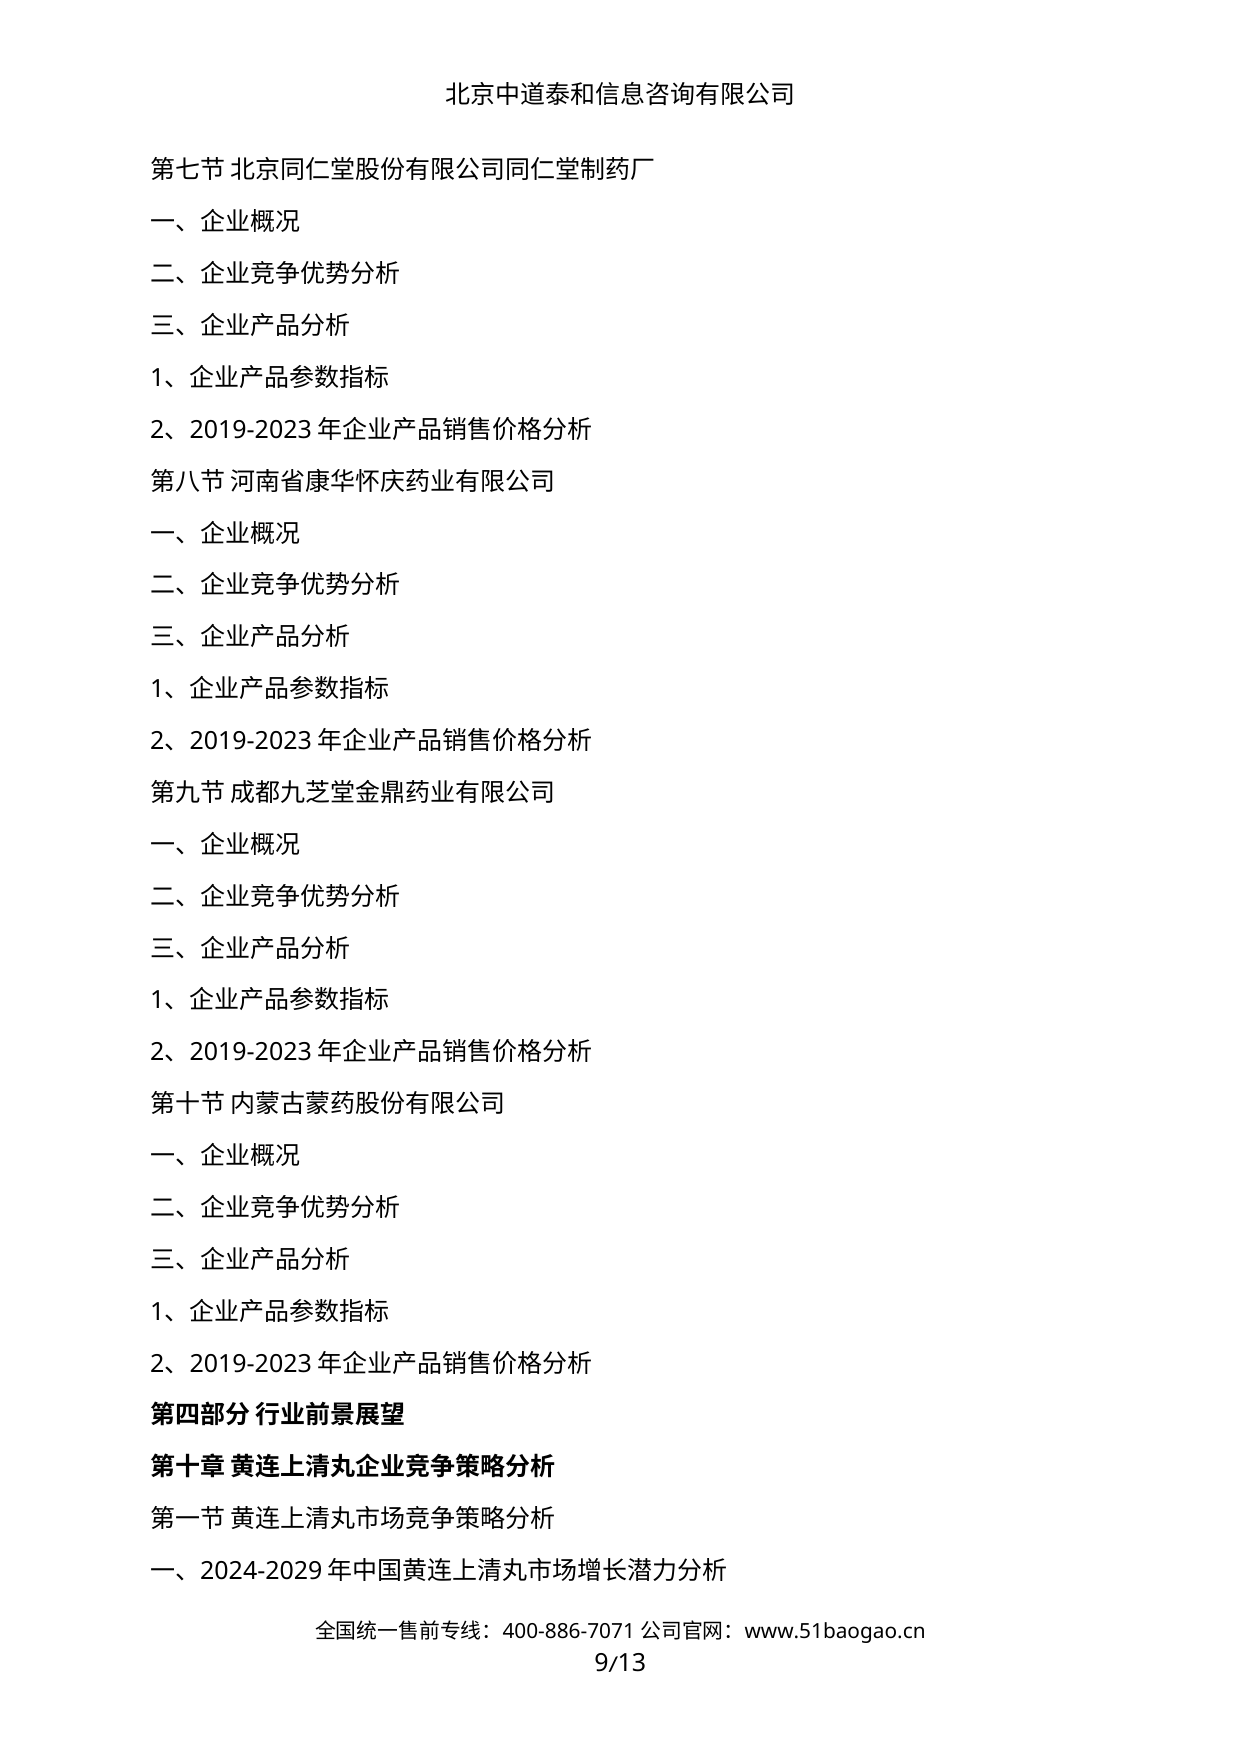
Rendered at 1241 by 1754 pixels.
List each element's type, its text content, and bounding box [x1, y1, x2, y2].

text 第八节 河南省康华怀庆药业有限公司 [150, 461, 1090, 497]
text 一、企业概况 [150, 1136, 1090, 1172]
text 一、企业概况 [150, 513, 1090, 549]
text 一、企业概况 [150, 824, 1090, 861]
text 三、企业产品分析 [150, 617, 1090, 653]
text 二、企业竞争优势分析 [150, 1187, 1090, 1224]
text 一、2024-2029年中国黄连上清丸市场增长潜力分析 [150, 1551, 1090, 1587]
text 2、2019-2023年企业产品销售价格分析 [150, 1343, 1090, 1379]
text 三、企业产品分析 [150, 306, 1090, 342]
text 1、企业产品参数指标 [150, 980, 1090, 1016]
text 2、2019-2023年企业产品销售价格分析 [150, 721, 1090, 757]
text 2、2019-2023年企业产品销售价格分析 [150, 1032, 1090, 1068]
text 第十章 黄连上清丸企业竞争策略分析 [150, 1447, 1090, 1483]
text 二、企业竞争优势分析 [150, 565, 1090, 601]
text 2、2019-2023年企业产品销售价格分析 [150, 409, 1090, 446]
text 第四部分 行业前景展望 [150, 1395, 1090, 1431]
text 第七节 北京同仁堂股份有限公司同仁堂制药厂 [150, 150, 1090, 186]
text 二、企业竞争优势分析 [150, 254, 1090, 290]
text 二、企业竞争优势分析 [150, 876, 1090, 912]
text 三、企业产品分析 [150, 928, 1090, 964]
text 第一节 黄连上清丸市场竞争策略分析 [150, 1499, 1090, 1535]
text 第十节 内蒙古蒙药股份有限公司 [150, 1084, 1090, 1120]
text 第九节 成都九芝堂金鼎药业有限公司 [150, 772, 1090, 809]
text 1、企业产品参数指标 [150, 1291, 1090, 1327]
text 1、企业产品参数指标 [150, 357, 1090, 394]
text 一、企业概况 [150, 202, 1090, 238]
text 1、企业产品参数指标 [150, 669, 1090, 705]
text 三、企业产品分析 [150, 1239, 1090, 1276]
